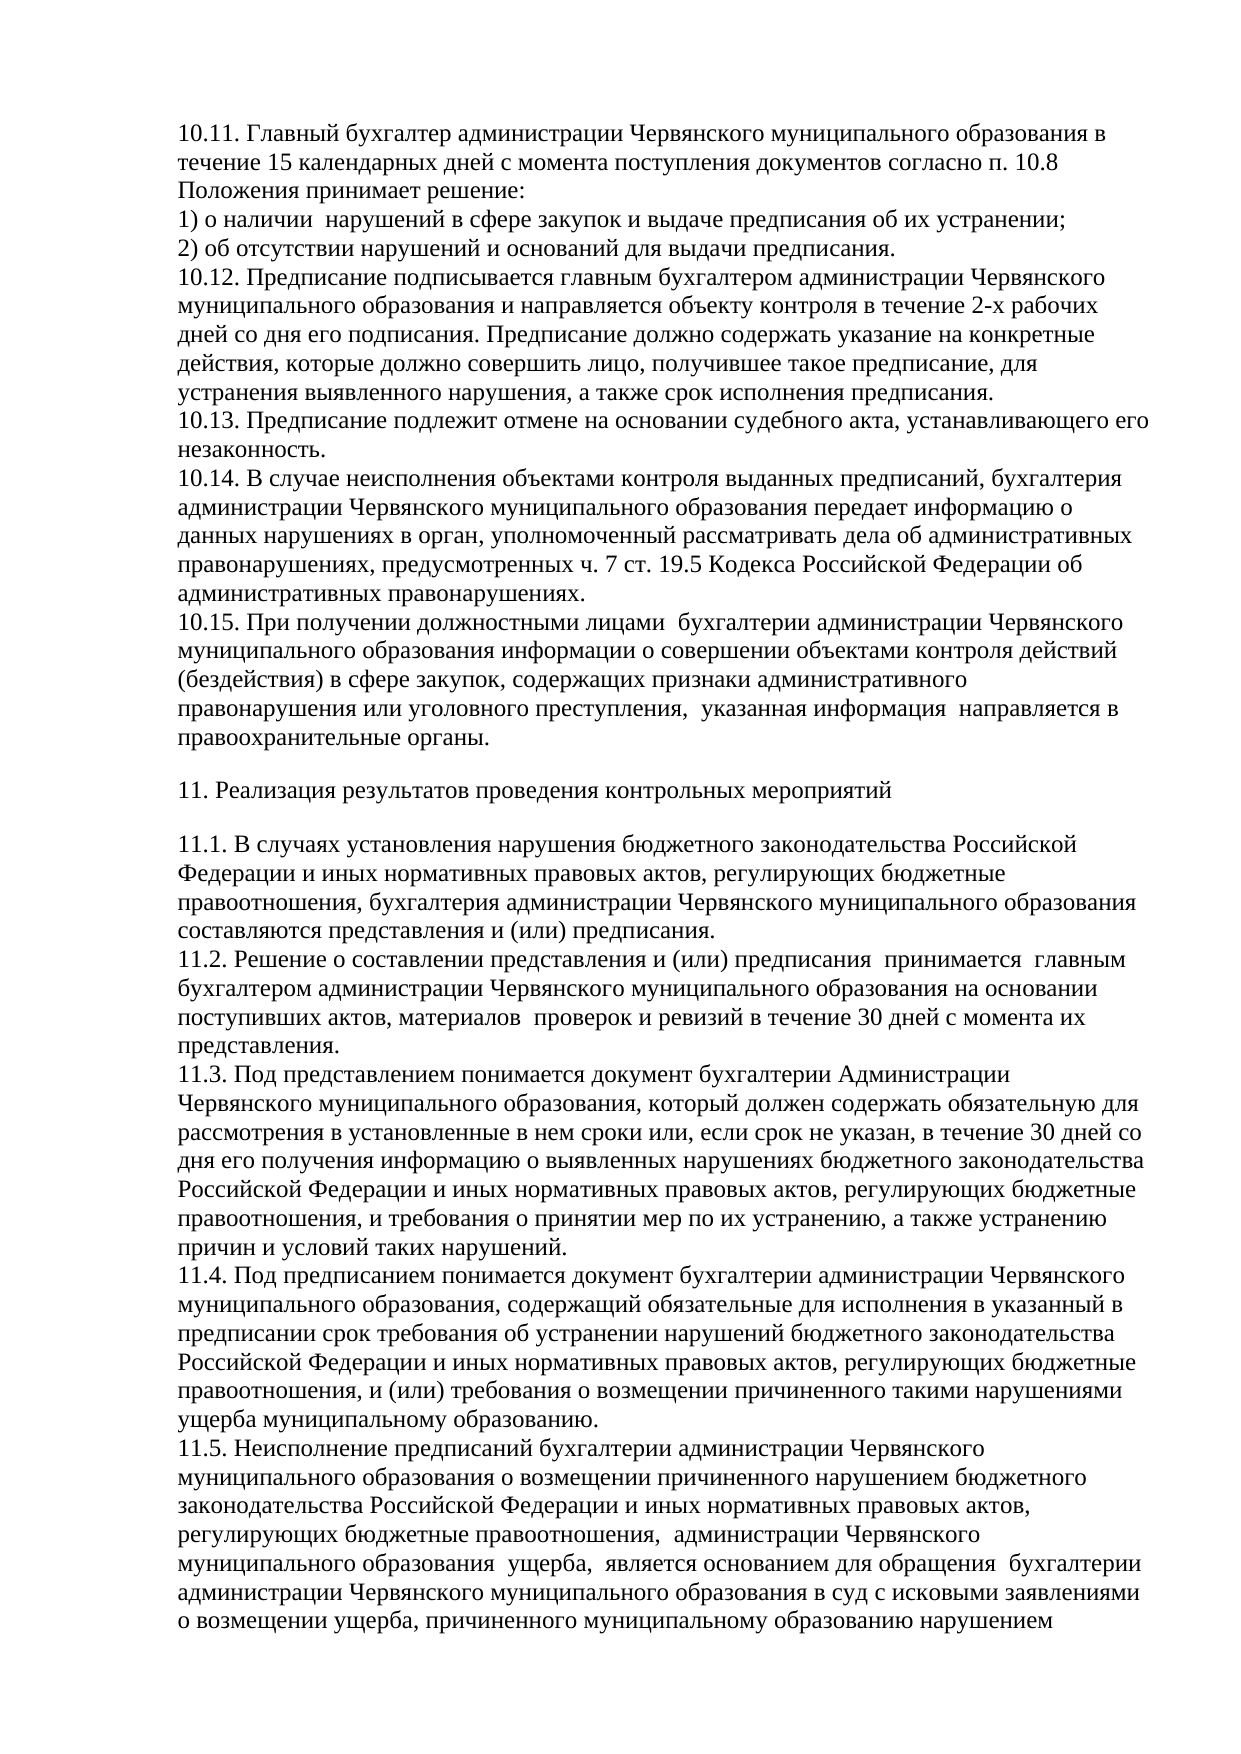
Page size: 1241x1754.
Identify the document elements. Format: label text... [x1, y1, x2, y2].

text 10.12. Предписание подписывается главным бухгалтером администрации Червянского муниципального образования и направляется объекту контроля в течение 2-х рабочих дней со дня его подписания. Предписание должно содержать указание на конкретные действия, которые должно совершить лицо, получившее такое предписание, для устранения выявленного нарушения, а также срок исполнения предписания. [177, 262, 1152, 406]
text 10.14. В случае неисполнения объектами контроля выданных предписаний, бухгалтерия администрации Червянского муниципального образования передает информацию о данных нарушениях в орган, уполномоченный рассматривать дела об административных правонарушениях, предусмотренных ч. 7 ст. 19.5 Кодекса Российской Федерации об административных правонарушениях. [177, 463, 1152, 607]
text 1) о наличии нарушений в сфере закупок и выдаче предписания об их устранении; [177, 204, 1152, 233]
text 10.11. Главный бухгалтер администрации Червянского муниципального образования в течение 15 календарных дней с момента поступления документов согласно п. 10.8 Положения принимает решение: [177, 118, 1152, 204]
text 10.15. При получении должностными лицами бухгалтерии администрации Червянского муниципального образования информации о совершении объектами контроля действий (бездействия) в сфере закупок, содержащих признаки административного правонарушения или уголовного преступления, указанная информация направляется в правоохранительные органы. [177, 607, 1152, 751]
text 11.1. В случаях установления нарушения бюджетного законодательства Российской Федерации и иных нормативных правовых актов, регулирующих бюджетные правоотношения, бухгалтерия администрации Червянского муниципального образования составляются представления и (или) предписания. [177, 829, 1152, 944]
text 2) об отсутствии нарушений и оснований для выдачи предписания. [177, 233, 1152, 262]
text 10.13. Предписание подлежит отмене на основании судебного акта, устанавливающего его незаконность. [177, 406, 1152, 463]
text 11.3. Под представлением понимается документ бухгалтерии Администрации Червянского муниципального образования, который должен содержать обязательную для рассмотрения в установленные в нем сроки или, если срок не указан, в течение 30 дней со дня его получения информацию о выявленных нарушениях бюджетного законодательства Российской Федерации и иных нормативных правовых актов, регулирующих бюджетные правоотношения, и требования о принятии мер по их устранению, а также устранению причин и условий таких нарушений. [177, 1059, 1152, 1261]
text 11. Реализация результатов проведения контрольных мероприятий [177, 776, 1152, 804]
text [177, 1433, 1152, 1634]
text 11.2. Решение о составлении представления и (или) предписания принимается главным бухгалтером администрации Червянского муниципального образования на основании поступивших актов, материалов проверок и ревизий в течение 30 дней с момента их представления. [177, 944, 1152, 1059]
text 11.4. Под предписанием понимается документ бухгалтерии администрации Червянского муниципального образования, содержащий обязательные для исполнения в указанный в предписании срок требования об устранении нарушений бюджетного законодательства Российской Федерации и иных нормативных правовых актов, регулирующих бюджетные правоотношения, и (или) требования о возмещении причиненного такими нарушениями ущерба муниципальному образованию. [177, 1261, 1152, 1433]
